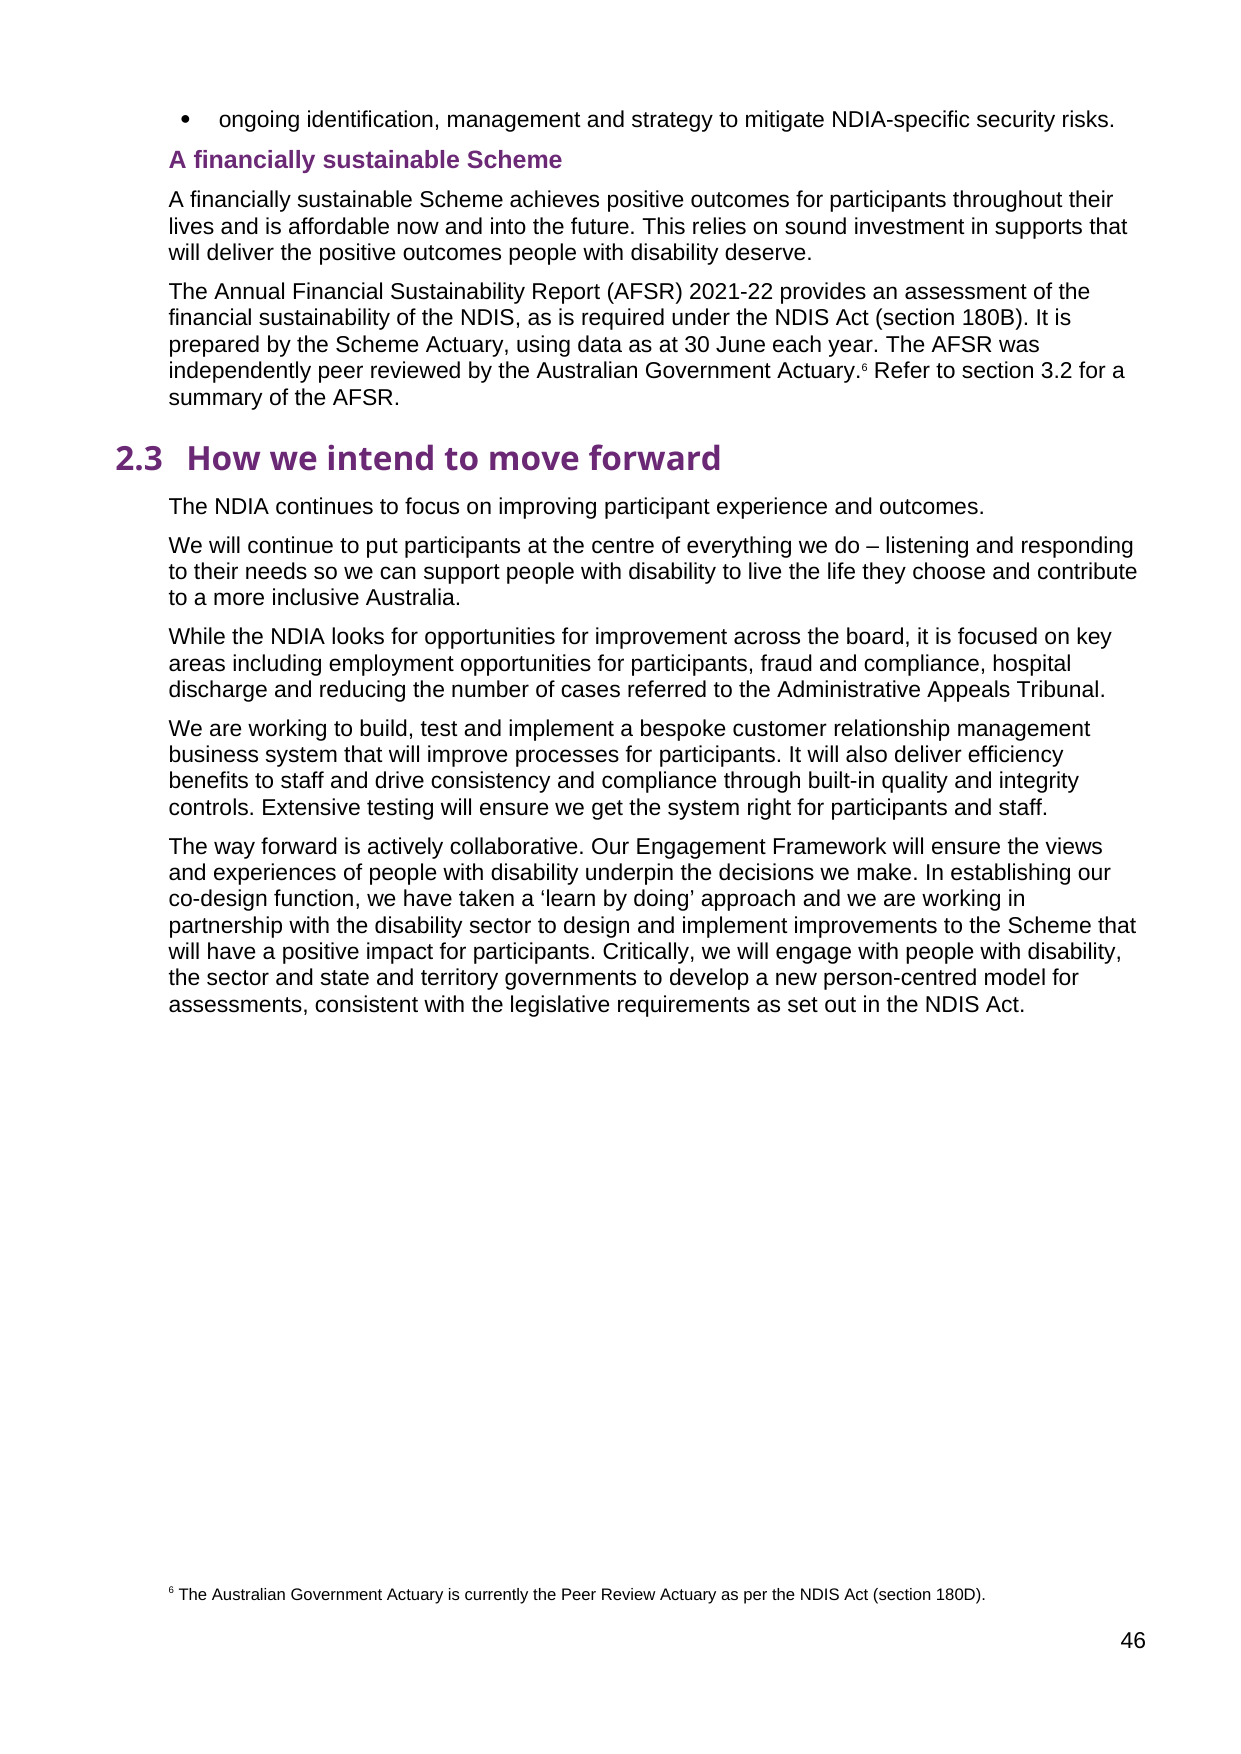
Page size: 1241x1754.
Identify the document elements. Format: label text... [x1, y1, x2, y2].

subtitle How we intend to move forward [115, 435, 1146, 480]
text We are working to build, test and implement a bespoke customer relationship management business system that will improve processes for participants. It will also deliver efficiency benefits to staff and drive consistency and compliance through built-in quality and integrity controls. Extensive testing will ensure we get the system right for participants and staff. [168, 715, 1146, 820]
subtitle A financially sustainable Scheme [168, 145, 1146, 174]
text A financially sustainable Scheme achieves positive outcomes for participants throughout their lives and is affordable now and into the future. This relies on sound investment in supports that will deliver the positive outcomes people with disability deserve. [168, 186, 1146, 266]
text The Annual Financial Sustainability Report (AFSR) 2021-22 provides an assessment of the financial sustainability of the NDIS, as is required under the NDIS Act (section 180B). It is prepared by the Scheme Actuary, using data as at 30 June each year. The AFSR was independently peer reviewed by the Australian Government Actuary. Refer to section 3.2 for a summary of the AFSR. [168, 278, 1146, 410]
text ongoing identification, management and strategy to mitigate NDIA-specific security risks. [181, 106, 1146, 133]
text While the NDIA looks for opportunities for improvement across the board, it is focused on key areas including employment opportunities for participants, fraud and compliance, hospital discharge and reducing the number of cases referred to the Administrative Appeals Tribunal. [168, 623, 1146, 702]
text We will continue to put participants at the centre of everything we do – listening and responding to their needs so we can support people with disability to live the life they choose and contribute to a more inclusive Australia. [168, 532, 1146, 611]
text The way forward is actively collaborative. Our Engagement Framework will ensure the views and experiences of people with disability underpin the decisions we make. In establishing our co-design function, we have taken a ‘learn by doing’ approach and we are working in partnership with the disability sector to design and implement improvements to the Scheme that will have a positive impact for participants. Critically, we will engage with people with disability, the sector and state and territory governments to develop a new person-centred model for assessments, consistent with the legislative requirements as set out in the NDIS Act. [168, 833, 1146, 1017]
text The NDIA continues to focus on improving participant experience and outcomes. [168, 493, 1146, 519]
